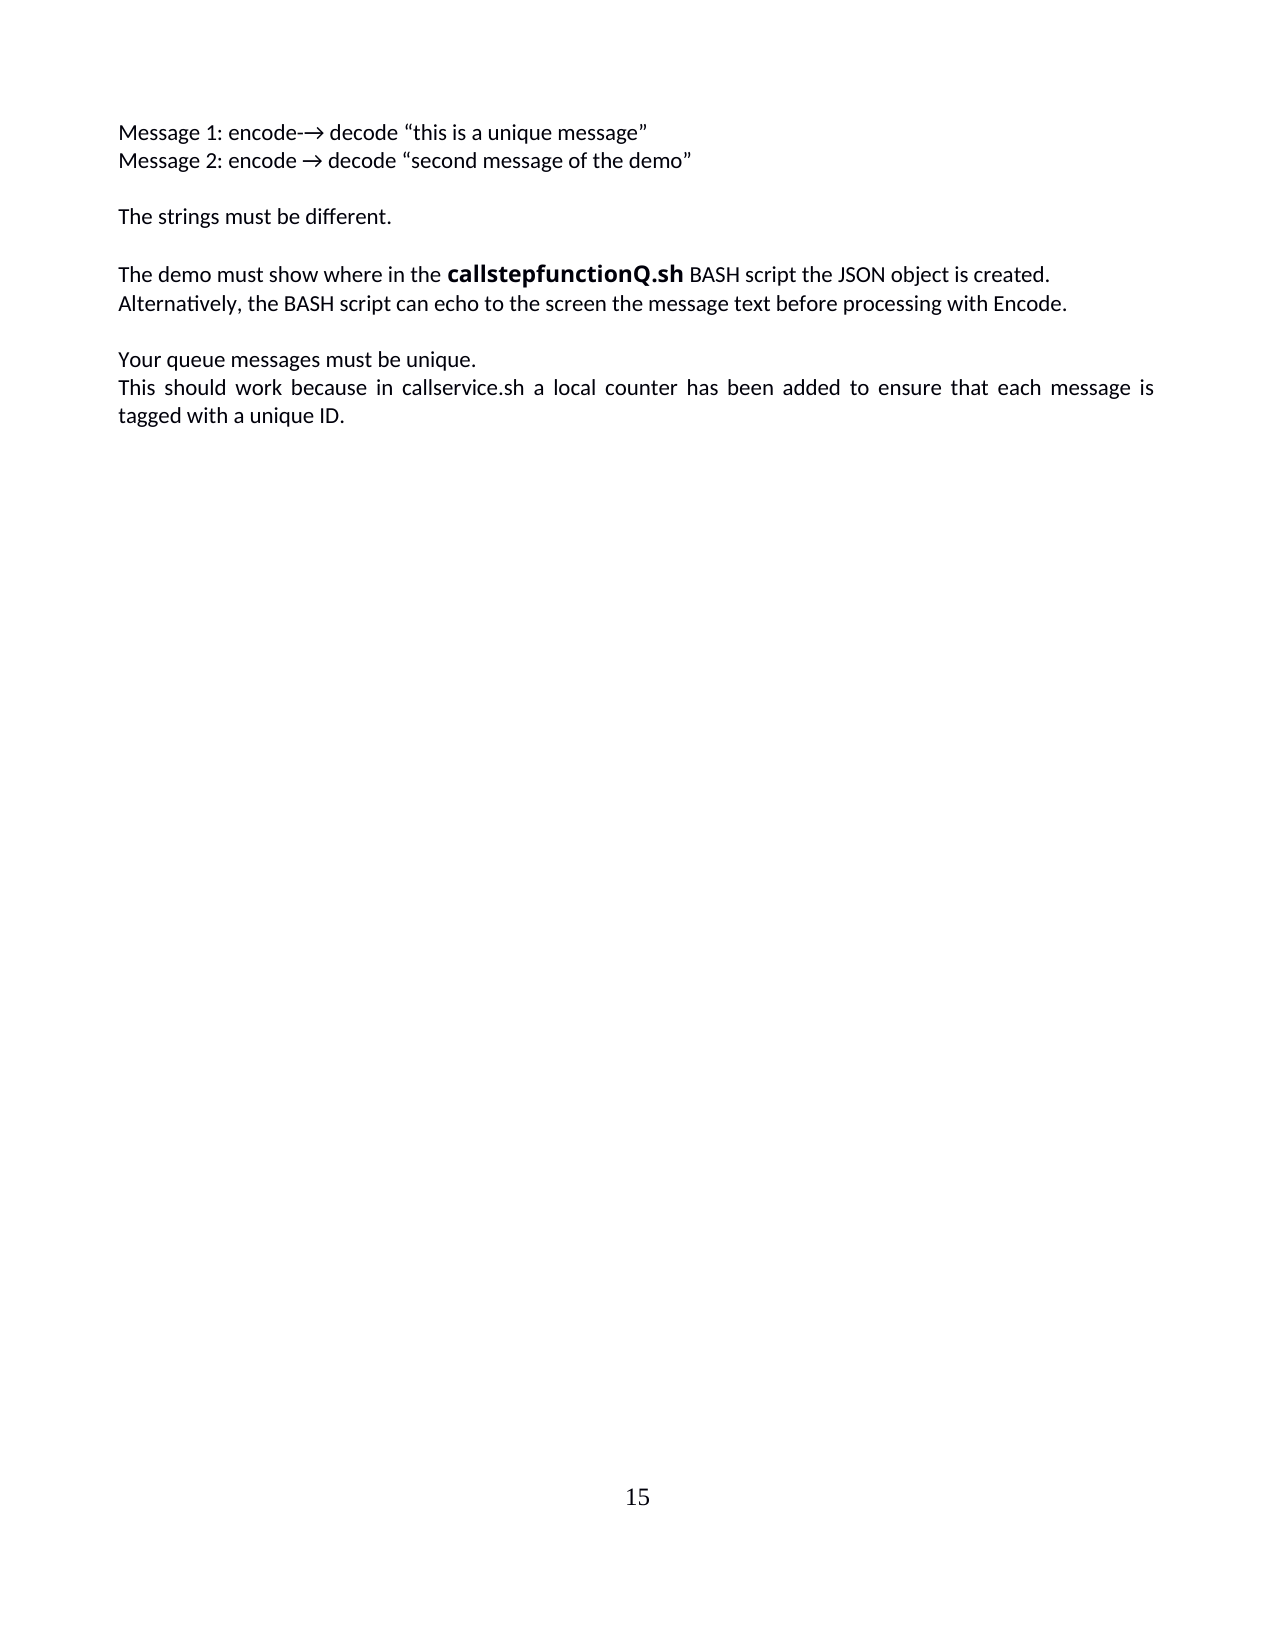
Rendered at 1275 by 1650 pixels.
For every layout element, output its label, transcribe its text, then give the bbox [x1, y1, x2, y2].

text Message 1: encode-→ decode “this is a unique message” [118, 118, 1157, 146]
text Your queue messages must be unique. [118, 317, 1157, 373]
text Message 2: encode → decode “second message of the demo” [118, 146, 1157, 174]
text The demo must show where in the callstepfunctionQ.sh BASH script the JSON object is created. [118, 258, 1157, 289]
text Alternatively, the BASH script can echo to the screen the message text before processing with Encode. [118, 289, 1157, 317]
text The strings must be different. [118, 202, 1157, 230]
text This should work because in callservice.sh a local counter has been added to ensure that each message is tagged with a unique ID. [118, 373, 1157, 429]
